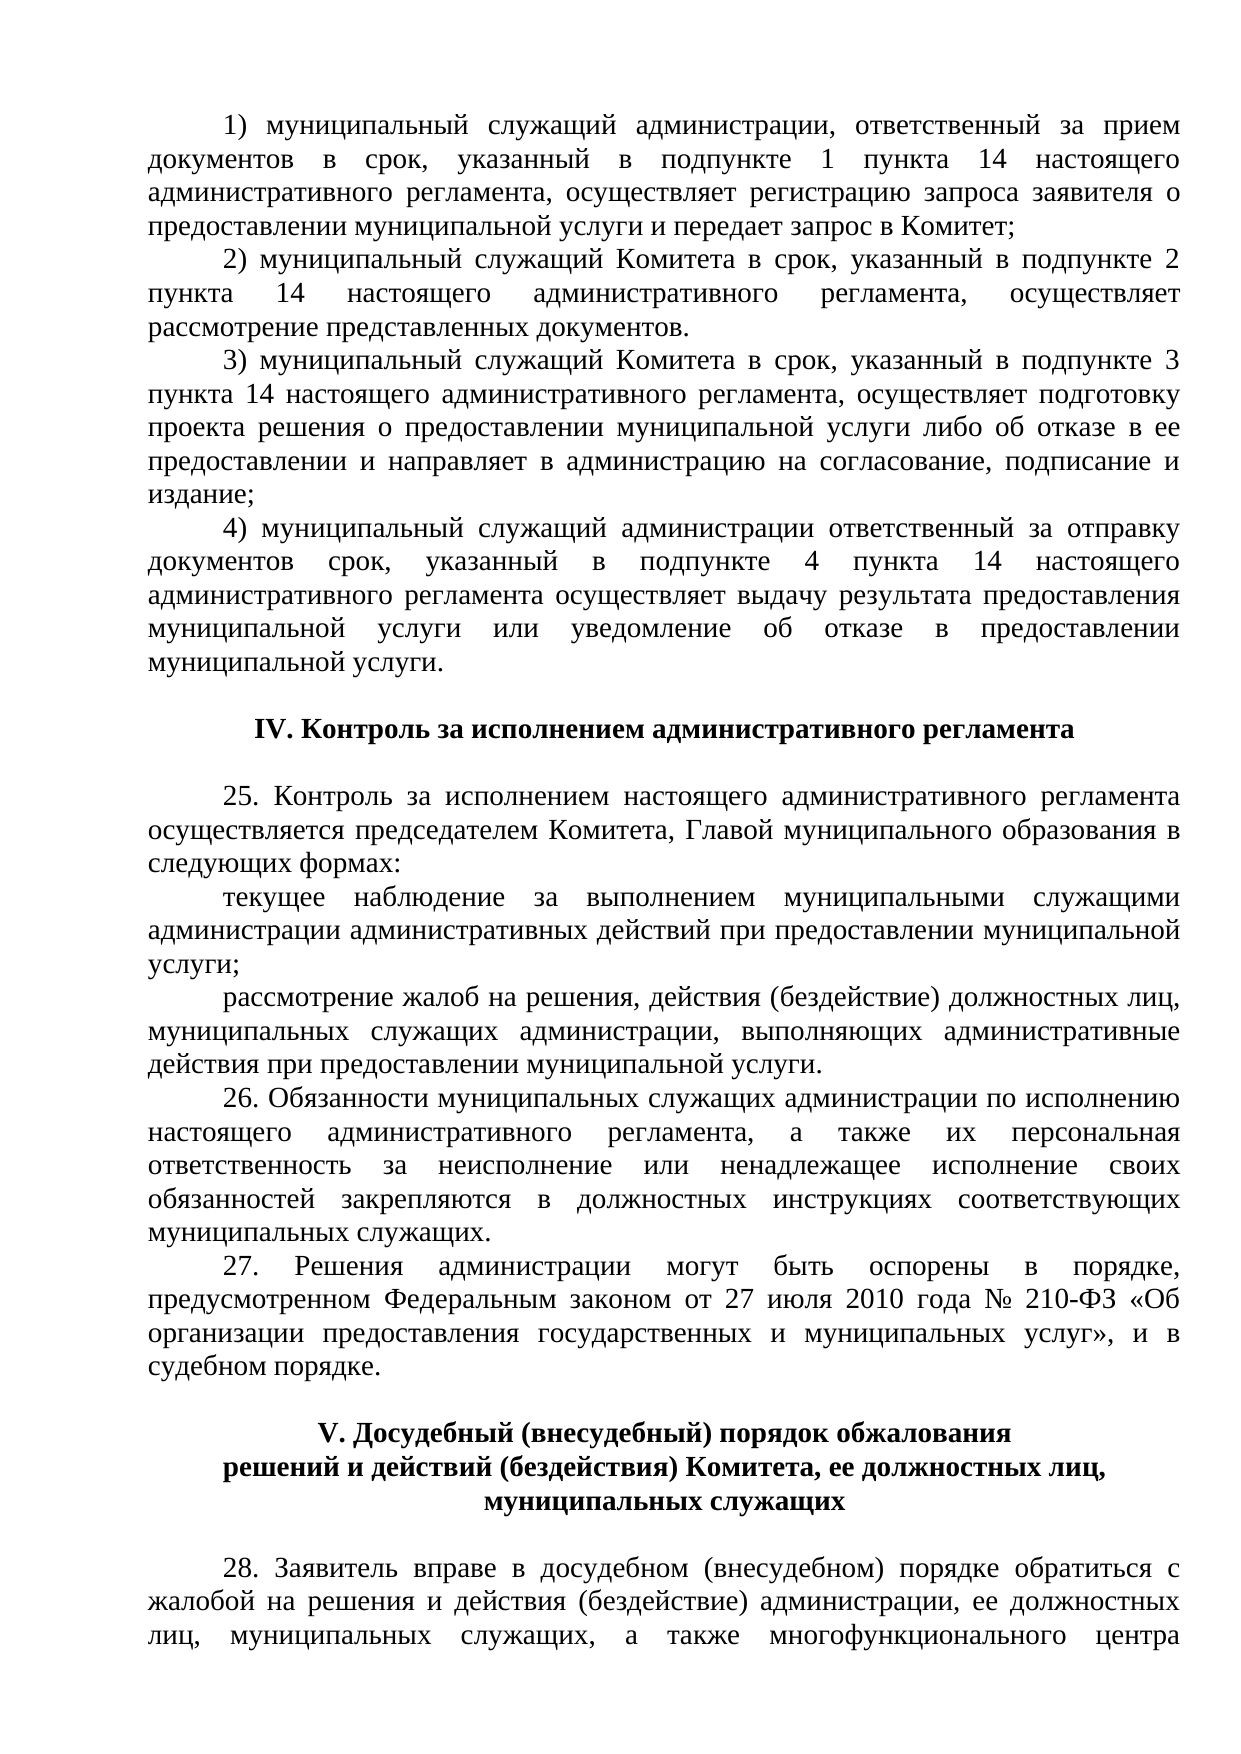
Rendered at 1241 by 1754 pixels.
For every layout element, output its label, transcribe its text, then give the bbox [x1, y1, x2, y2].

text 26. Обязанности муниципальных служащих администрации по исполнению настоящего административного регламента, а также их персональная ответственность за неисполнение или ненадлежащее исполнение своих обязанностей закрепляются в должностных инструкциях соответствующих муниципальных служащих. [148, 1080, 1181, 1248]
text 3) муниципальный служащий Комитета в срок, указанный в подпункте 3 пункта 14 настоящего административного регламента, осуществляет подготовку проекта решения о предоставлении муниципальной услуги либо об отказе в ее предоставлении и направляет в администрацию на согласование, подписание и издание; [148, 342, 1181, 510]
text муниципальных служащих [148, 1483, 1181, 1516]
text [148, 1550, 1181, 1650]
text решений и действий (бездействия) Комитета, ее должностных лиц, [148, 1449, 1181, 1483]
text рассмотрение жалоб на решения, действия (бездействие) должностных лиц, муниципальных служащих администрации, выполняющих административные действия при предоставлении муниципальной услуги. [148, 979, 1181, 1080]
text V. Досудебный (внесудебный) порядок обжалования [148, 1416, 1181, 1449]
text текущее наблюдение за выполнением муниципальными служащими администрации административных действий при предоставлении муниципальной услуги; [148, 879, 1181, 979]
text IV. Контроль за исполнением административного регламента [148, 711, 1181, 745]
text 1) муниципальный служащий администрации, ответственный за прием документов в срок, указанный в подпункте 1 пункта 14 настоящего административного регламента, осуществляет регистрацию запроса заявителя о предоставлении муниципальной услуги и передает запрос в Комитет; [148, 107, 1181, 242]
text 4) муниципальный служащий администрации ответственный за отправку документов срок, указанный в подпункте 4 пункта 14 настоящего административного регламента осуществляет выдачу результата предоставления муниципальной услуги или уведомление об отказе в предоставлении муниципальной услуги. [148, 510, 1181, 678]
text 27. Решения администрации могут быть оспорены в порядке, предусмотренном Федеральным законом от 27 июля 2010 года № 210-ФЗ «Об организации предоставления государственных и муниципальных услуг», и в судебном порядке. [148, 1248, 1181, 1382]
text 2) муниципальный служащий Комитета в срок, указанный в подпункте 2 пункта 14 настоящего административного регламента, осуществляет рассмотрение представленных документов. [148, 242, 1181, 342]
text 25. Контроль за исполнением настоящего административного регламента осуществляется председателем Комитета, Главой муниципального образования в следующих формах: [148, 778, 1181, 879]
